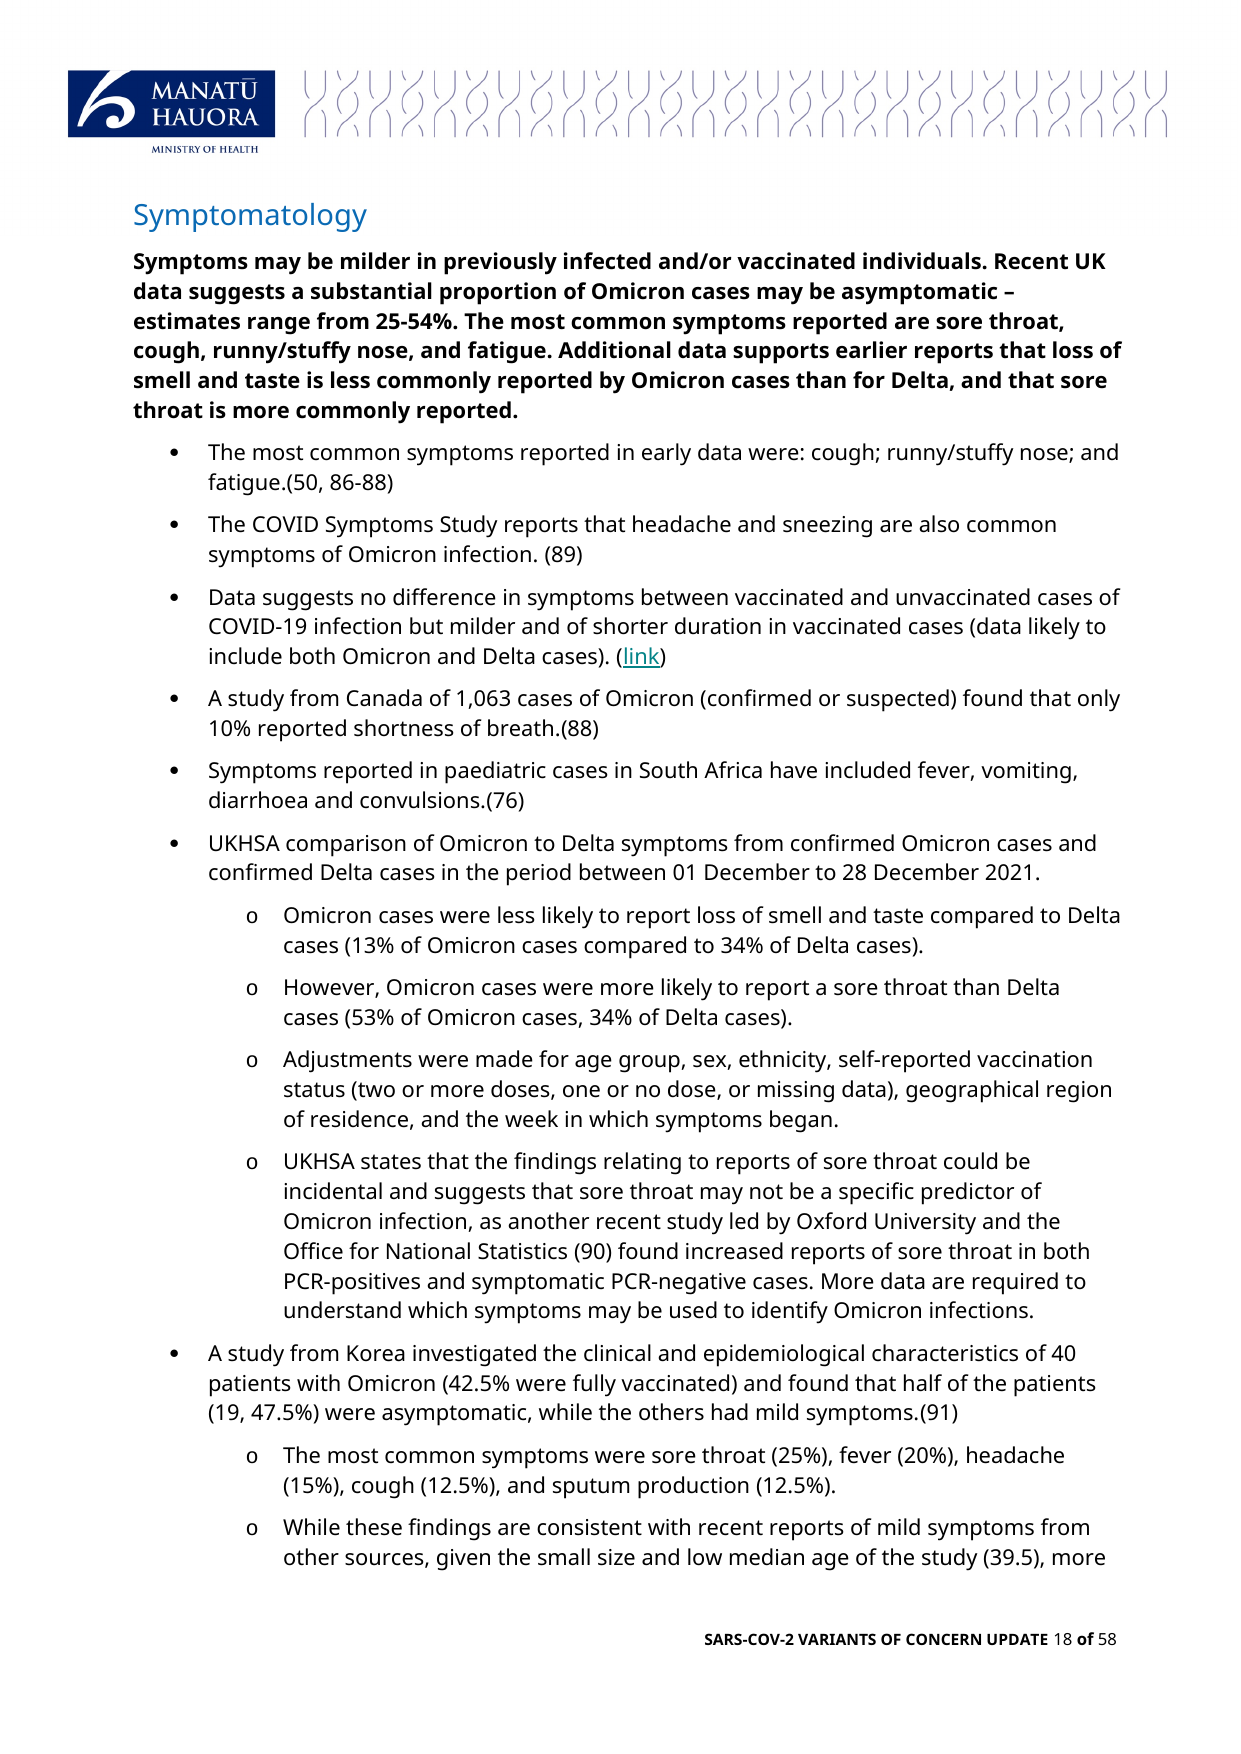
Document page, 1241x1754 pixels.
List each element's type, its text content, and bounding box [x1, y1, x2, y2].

list Omicron cases were less likely to report loss of smell and taste compared to Delta cases (13% of Omicron cases compared to 34% of Delta cases). [245, 900, 1122, 959]
text Symptoms may be milder in previously infected and/or vaccinated individuals. Recent UK data suggests a substantial proportion of Omicron cases may be asymptomatic – estimates range from 25-54%. The most common symptoms reported are sore throat, cough, runny/stuffy nose, and fatigue. Additional data supports earlier reports that loss of smell and taste is less commonly reported by Omicron cases than for Delta, and that sore throat is more commonly reported. [133, 246, 1122, 425]
list Data suggests no difference in symptoms between vaccinated and unvaccinated cases of COVID-19 infection but milder and of shorter duration in vaccinated cases (data likely to include both Omicron and Delta cases). (link) [170, 582, 1122, 671]
list Symptoms reported in paediatric cases in South Africa have included fever, vomiting, diarrhoea and convulsions.(76) [170, 756, 1122, 815]
subtitle Symptomatology [133, 194, 1122, 234]
list A study from Canada of 1,063 cases of Omicron (confirmed or suspected) found that only 10% reported shortness of breath.(88) [170, 683, 1122, 743]
list UKHSA comparison of Omicron to Delta symptoms from confirmed Omicron cases and confirmed Delta cases in the period between 01 December to 28 December 2021. [170, 828, 1122, 887]
picture [0, 0, 1238, 236]
list The most common symptoms were sore throat (25%), fever (20%), headache (15%), cough (12.5%), and sputum production (12.5%). [245, 1440, 1122, 1499]
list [245, 1512, 1122, 1572]
list Adjustments were made for age group, sex, ethnicity, self-reported vaccination status (two or more doses, one or no dose, or missing data), geographical region of residence, and the week in which symptoms began. [245, 1044, 1122, 1134]
list The COVID Symptoms Study reports that headache and sneezing are also common symptoms of Omicron infection. (89) [170, 509, 1122, 569]
list However, Omicron cases were more likely to report a sore throat than Delta cases (53% of Omicron cases, 34% of Delta cases). [245, 972, 1122, 1032]
list The most common symptoms reported in early data were: cough; runny/stuffy nose; and fatigue.(50, 86-88) [170, 437, 1122, 497]
list A study from Korea investigated the clinical and epidemiological characteristics of 40 patients with Omicron (42.5% were fully vaccinated) and found that half of the patients (19, 47.5%) were asymptomatic, while the others had mild symptoms.(91) [170, 1338, 1122, 1427]
list UKHSA states that the findings relating to reports of sore throat could be incidental and suggests that sore throat may not be a specific predictor of Omicron infection, as another recent study led by Oxford University and the Office for National Statistics (90) found increased reports of sore throat in both PCR-positives and symptomatic PCR-negative cases. More data are required to understand which symptoms may be used to identify Omicron infections. [245, 1146, 1122, 1325]
